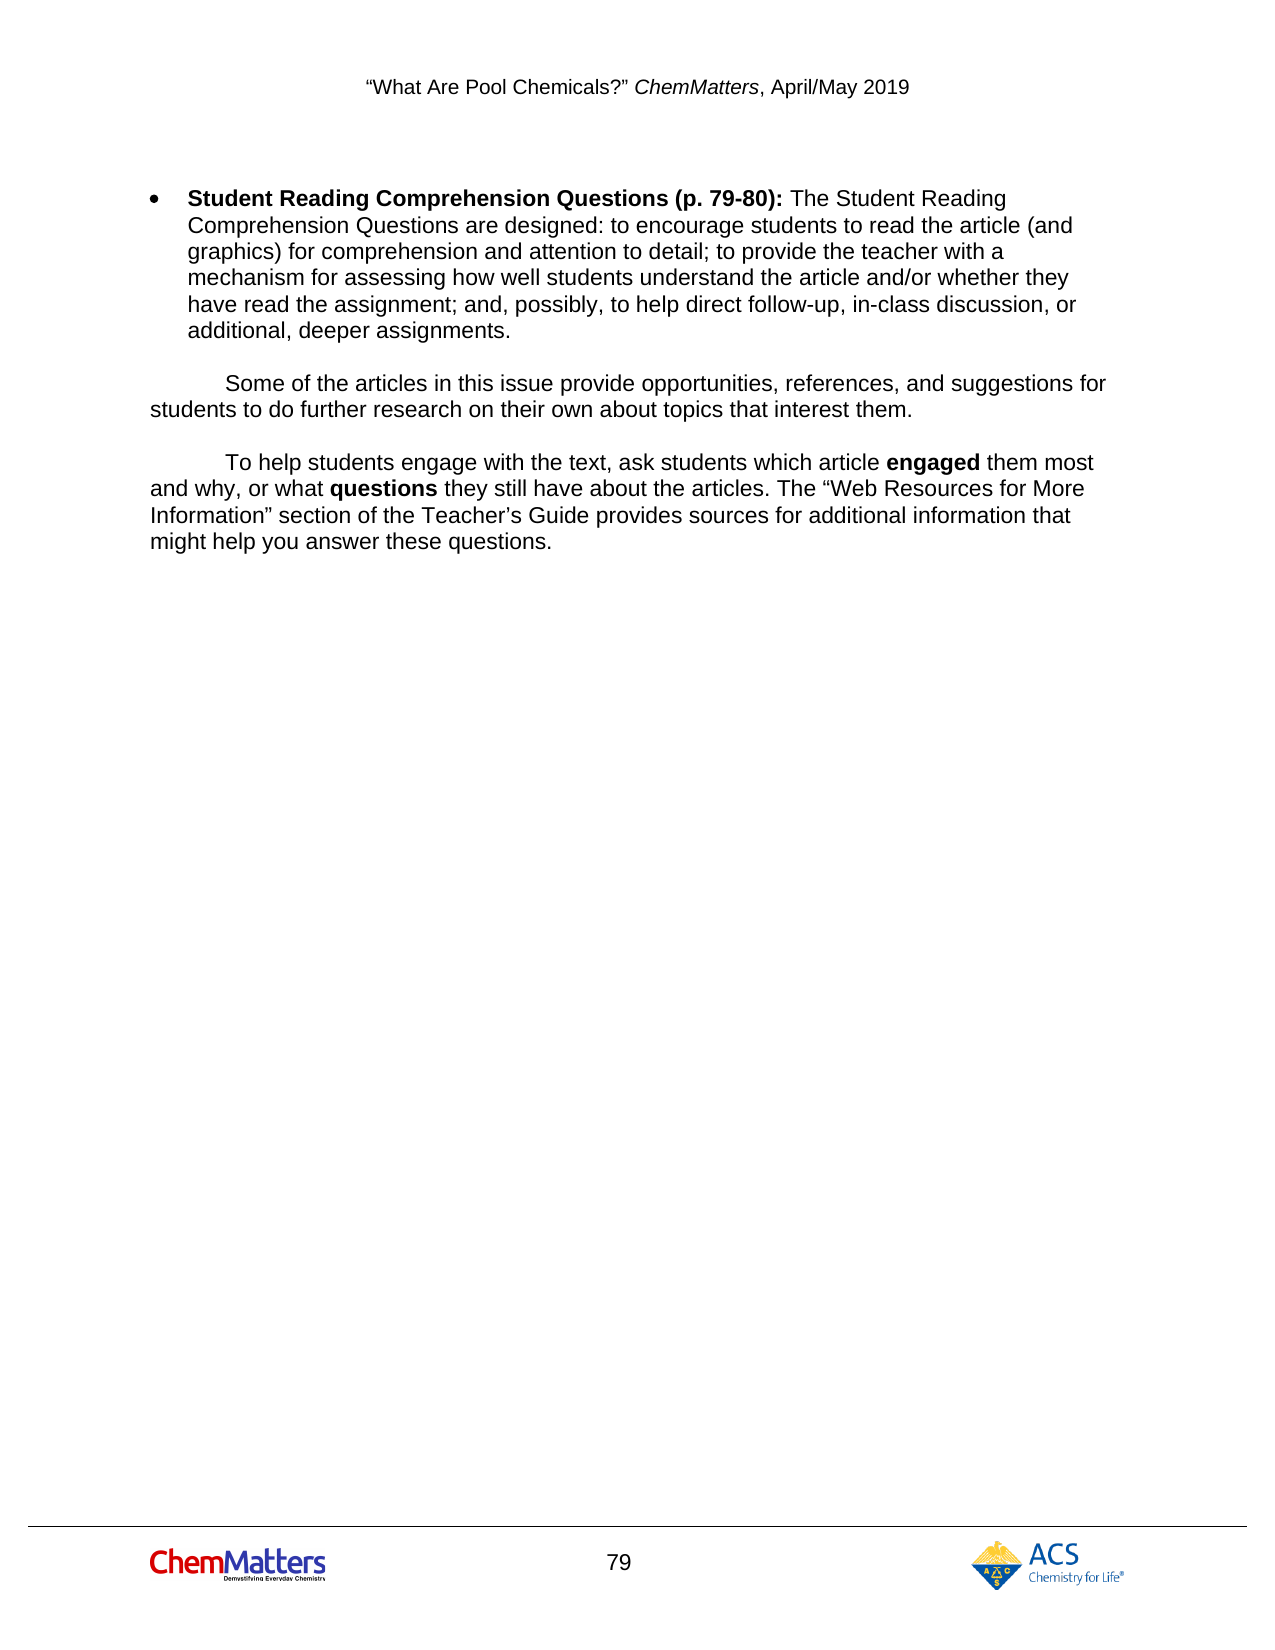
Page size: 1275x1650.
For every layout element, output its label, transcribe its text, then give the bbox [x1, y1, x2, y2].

text To help students engage with the text, ask students which article engaged them most and why, or what questions they still have about the articles. The “Web Resources for More Information” section of the Teacher’s Guide provides sources for additional information that might help you answer these questions. [150, 449, 1125, 554]
picture [150, 1548, 325, 1581]
list Student Reading Comprehension Questions (p. 79-80): The Student Reading Comprehension Questions are designed: to encourage students to read the article (and graphics) for comprehension and attention to detail; to provide the teacher with a mechanism for assessing how well students understand the article and/or whether they have read the assignment; and, possibly, to help direct follow-up, in-class discussion, or additional, deeper assignments. [150, 185, 1125, 343]
text Some of the articles in this issue provide opportunities, references, and suggestions for students to do further research on their own about topics that interest them. [150, 370, 1125, 422]
